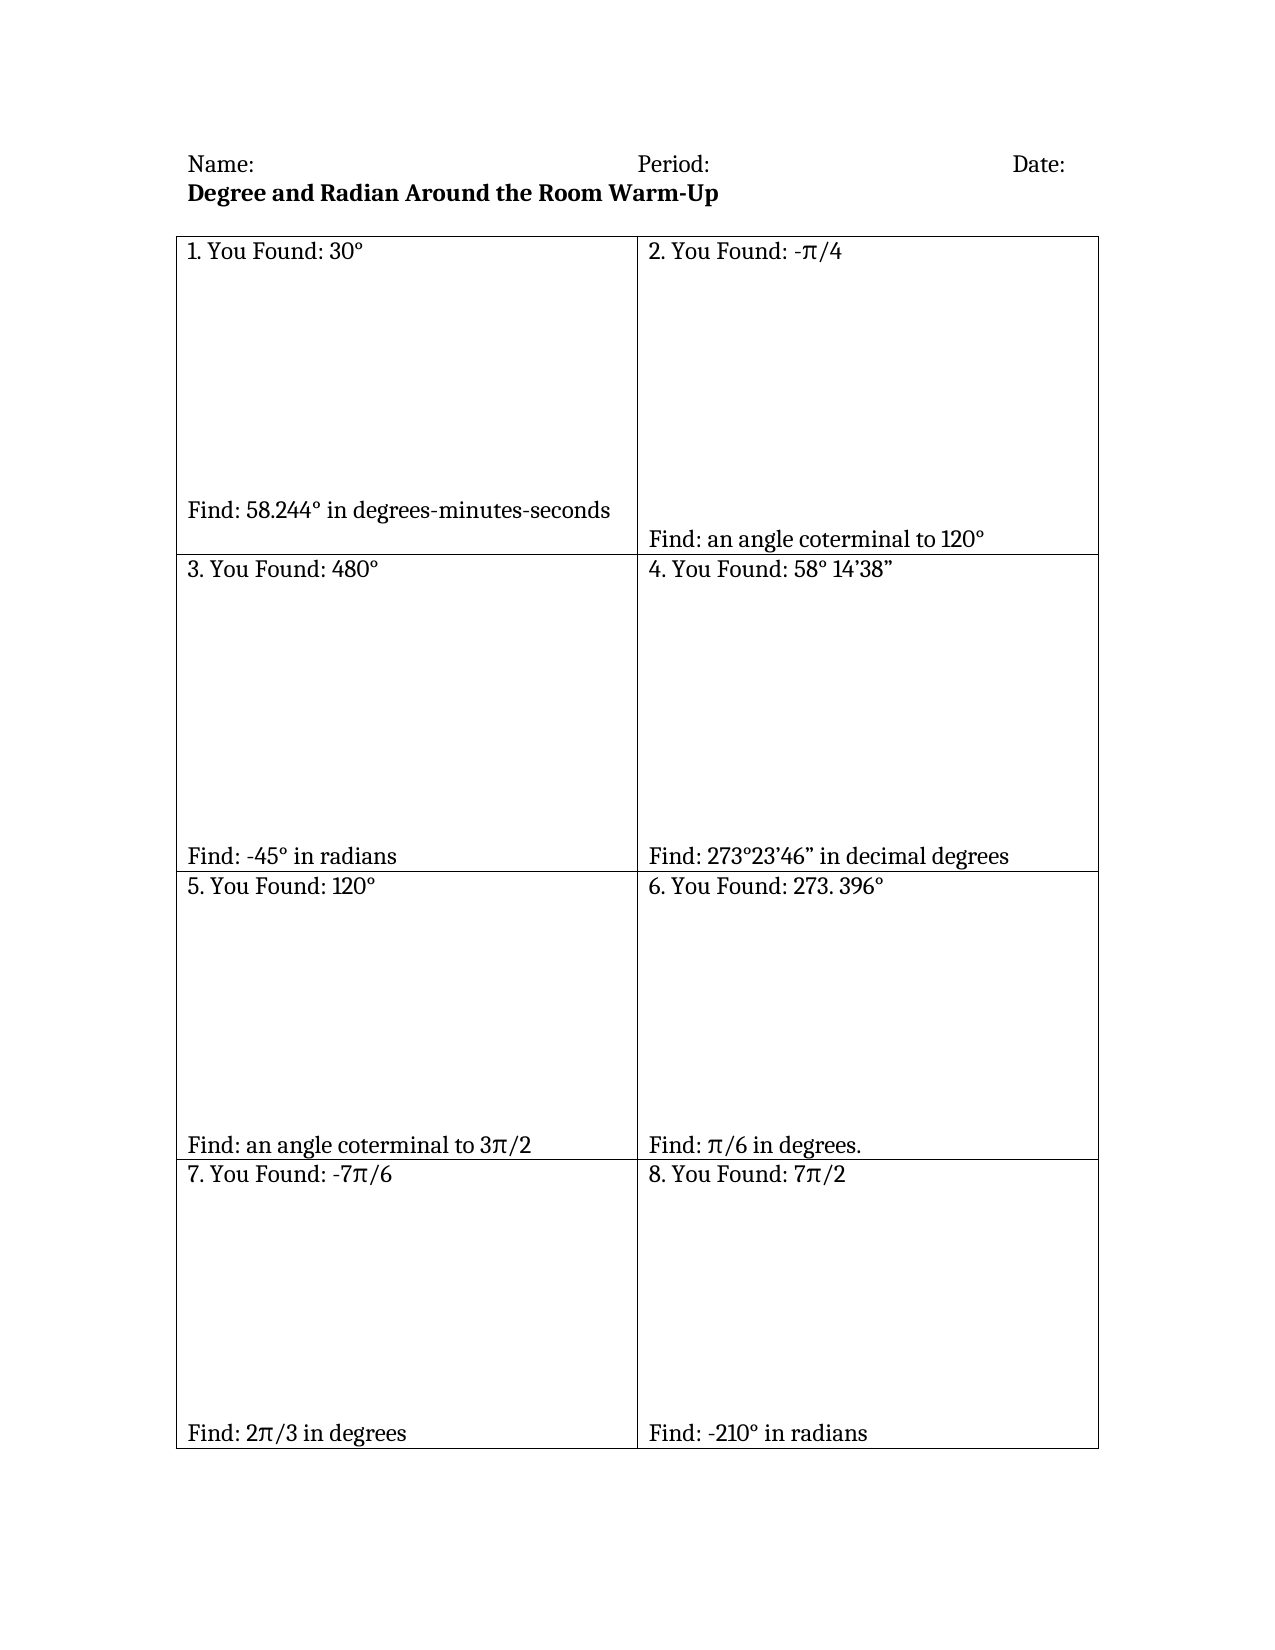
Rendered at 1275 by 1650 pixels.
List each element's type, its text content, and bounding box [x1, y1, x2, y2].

table_header 1. You Found: 30° Find: 58.244° in degrees-minutes-seconds [177, 237, 637, 553]
table_cell 6. You Found: 273. 396° Find: π/6 in degrees. [638, 872, 1098, 1159]
table_cell 8. You Found: 7π/2 Find: -210° in radians [638, 1160, 1098, 1448]
table_cell 4. You Found: 58° 14’38” Find: 273°23’46” in decimal degrees [638, 555, 1098, 871]
table_header 2. You Found: -π/4 Find: an angle coterminal to 120° [638, 237, 1098, 553]
text Name: Period: Date: [187, 150, 1087, 179]
table_cell 5. You Found: 120° Find: an angle coterminal to 3π/2 [177, 872, 637, 1159]
table_cell 3. You Found: 480° Find: -45° in radians [177, 555, 637, 871]
text Degree and Radian Around the Room Warm-Up [187, 179, 1087, 207]
table_cell 7. You Found: -7π/6 Find: 2π/3 in degrees [177, 1160, 637, 1448]
